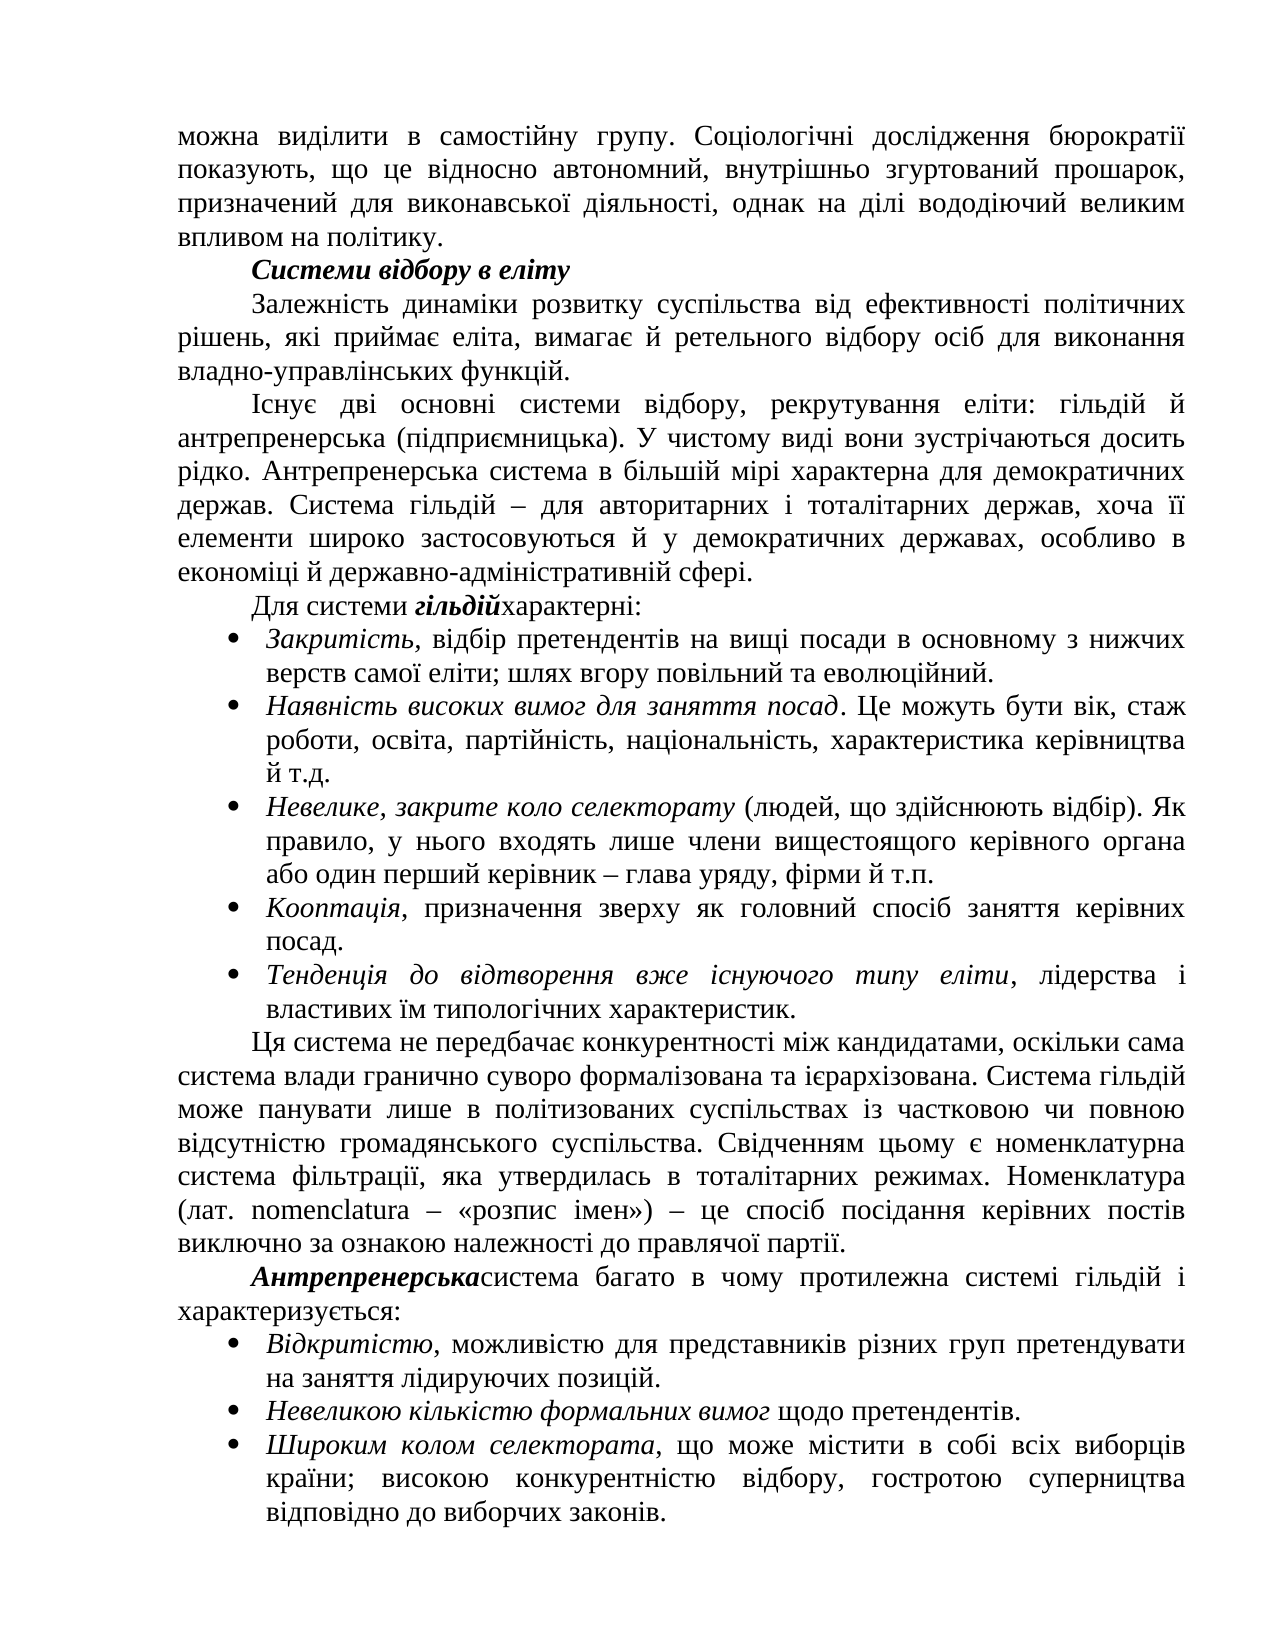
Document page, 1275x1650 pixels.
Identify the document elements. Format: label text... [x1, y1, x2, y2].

list Невелике, закрите коло селекторату (людей, що здійснюють відбір). Як правило, у нього входять лише члени вищестоящого керівного органа або один перший керівник – глава уряду, фірми й т.п. [228, 789, 1186, 890]
text Системи відбору в еліту [177, 252, 1186, 286]
list Кооптація, призначення зверху як головний спосіб заняття керівних посад. [228, 890, 1186, 957]
text Існує дві основні системи відбору, рекрутування еліти: гільдій й антрепренерська (підприємницька). У чистому виді вони зустрічаються досить рідко. Антрепренерська система в більшій мірі характерна для демократичних держав. Система гільдій – для авторитарних і тоталітарних держав, хоча її елементи широко застосовуються й у демократичних державах, особливо в економіці й державно-адміністративній сфері. [177, 386, 1186, 588]
list Тенденція до відтворення вже існуючого типу еліти, лідерства і властивих їм типологічних характеристик. [228, 957, 1186, 1024]
list Відкритістю, можливістю для представників різних груп претендувати на заняття лідируючих позицій. [228, 1326, 1186, 1393]
list Невеликою кількістю формальних вимог щодо претендентів. [228, 1393, 1186, 1427]
list Широким колом селектората, що може містити в собі всіх виборців країни; високою конкурентністю відбору, гостротою суперництва відповідно до виборчих законів. [228, 1427, 1186, 1528]
text Залежність динаміки розвитку суспільства від ефективності політичних рішень, які приймає еліта, вимагає й ретельного відбору осіб для виконання владно-управлінських функцій. [177, 286, 1186, 386]
list Наявність високих вимог для заняття посад. Це можуть бути вік, стаж роботи, освіта, партійність, національність, характеристика керівництва й т.д. [228, 688, 1186, 789]
text Для системи гільдійхарактерні: [177, 588, 1186, 621]
text Антрепренерськасистема багато в чому протилежна системі гільдій і характеризується: [177, 1259, 1186, 1326]
text Ця система не передбачає конкурентності між кандидатами, оскільки сама система влади гранично суворо формалізована та ієрархізована. Система гільдій може панувати лише в політизованих суспільствах із частковою чи повною відсутністю громадянського суспільства. Свідченням цьому є номенклатурна система фільтрації, яка утвердилась в тоталітарних режимах. Номенклатура (лат. nomenclatura – «розпис імен») – це спосіб посідання керівних постів виключно за ознакою належності до правлячої партії. [177, 1024, 1186, 1259]
list Закритість, відбір претендентів на вищі посади в основному з нижчих верств самої еліти; шлях вгору повільний та еволюційний. [228, 621, 1186, 688]
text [177, 118, 1186, 252]
